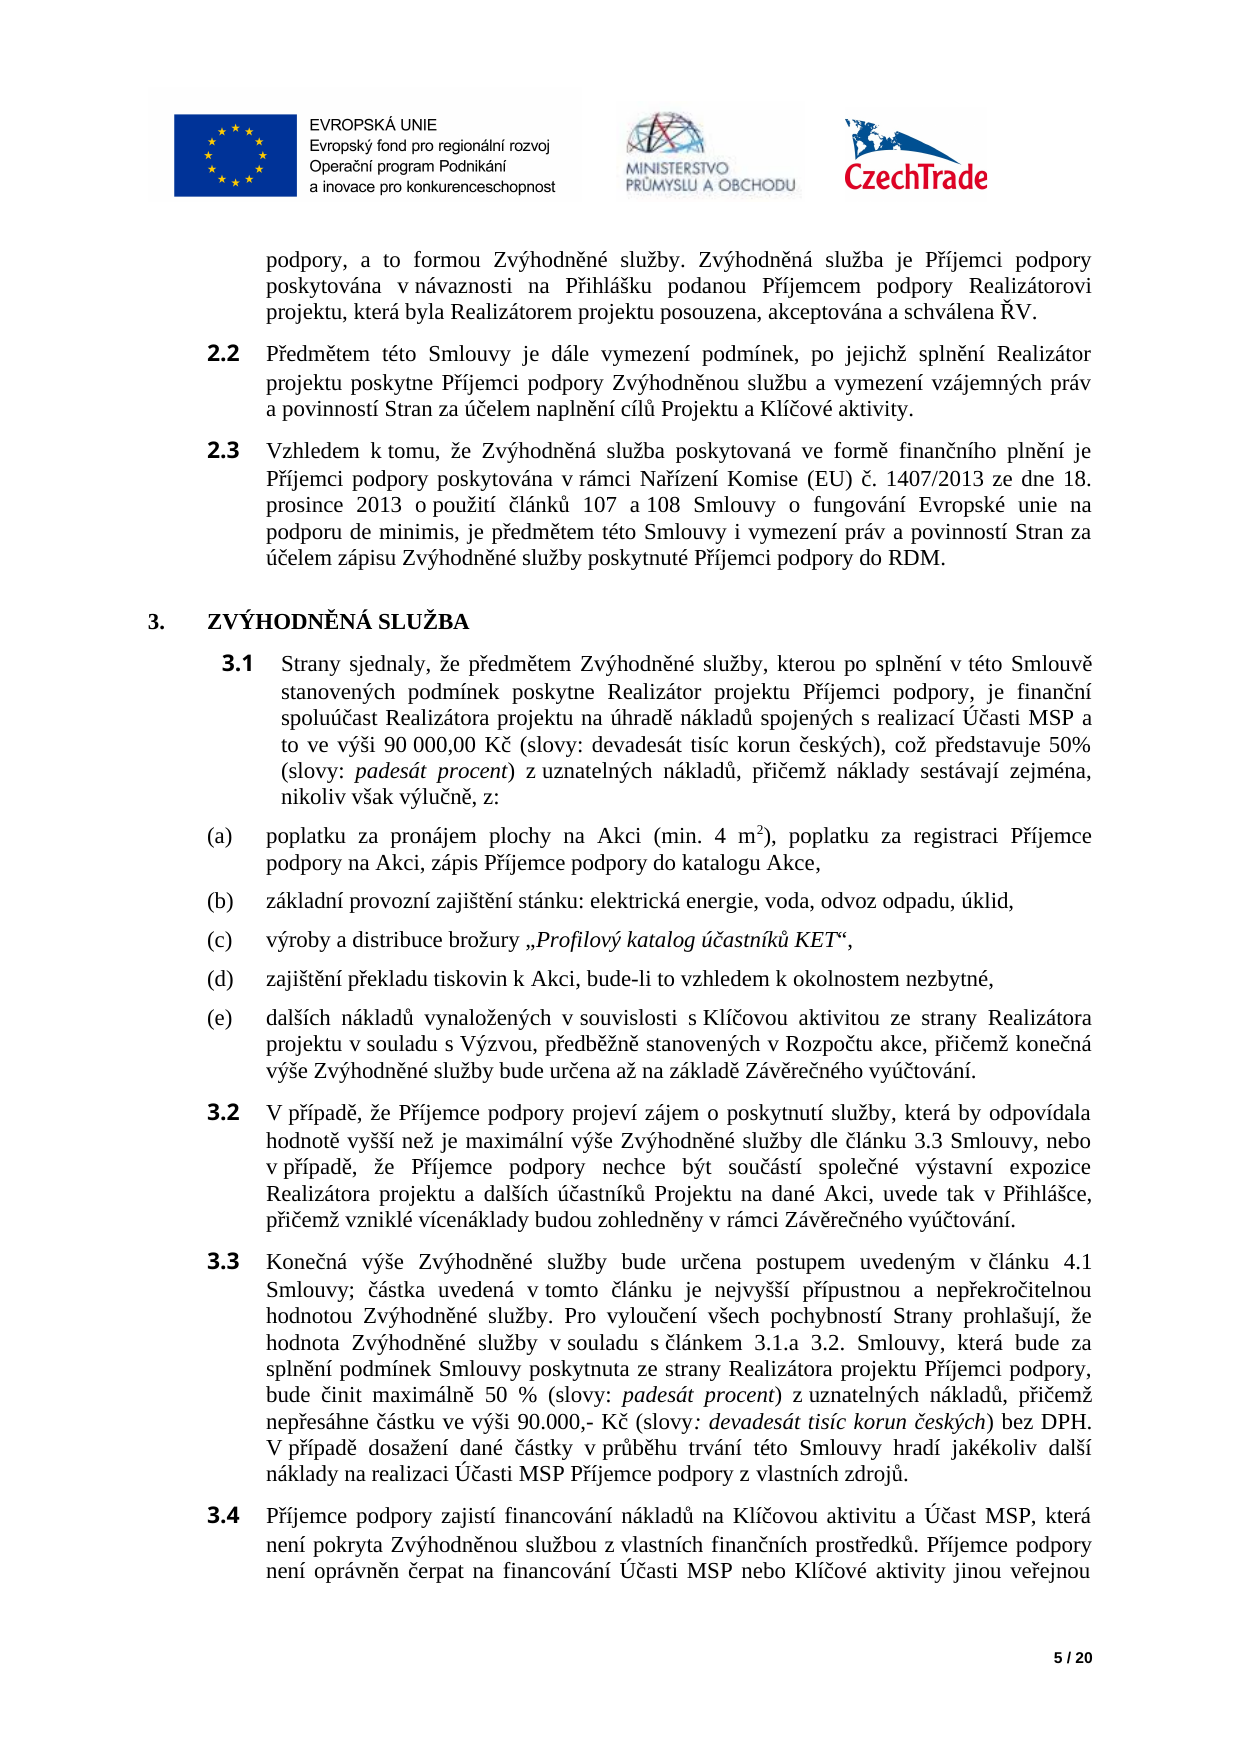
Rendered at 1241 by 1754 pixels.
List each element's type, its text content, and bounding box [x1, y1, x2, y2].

text Konečná výše Zvýhodněné služby bude určena postupem uvedeným v článku 4.1 Smlouvy; částka uvedená v tomto článku je nejvyšší přípustnou a nepřekročitelnou hodnotou Zvýhodněné služby. Pro vyloučení všech pochybností Strany prohlašují, že hodnota Zvýhodněné služby v souladu s článkem 3.1.a 3.2. Smlouvy, která bude za splnění podmínek Smlouvy poskytnuta ze strany Realizátora projektu Příjemci podpory, bude činit maximálně 50 % (slovy: padesát procent) z uznatelných nákladů, přičemž nepřesáhne částku ve výši 90.000,- Kč (slovy: devadesát tisíc korun českých) bez DPH. V případě dosažení dané částky v průběhu trvání této Smlouvy hradí jakékoliv další náklady na realizaci Účasti MSP Příjemce podpory z vlastních zdrojů. [207, 1245, 1092, 1487]
picture [616, 101, 805, 202]
text dalších nákladů vynaložených v souvislosti s Klíčovou aktivitou ze strany Realizátora projektu v souladu s Výzvou, předběžně stanovených v Rozpočtu akce, přičemž konečná výše Zvýhodněné služby bude určena až na základě Závěrečného vyúčtování. [207, 1004, 1092, 1083]
text poplatku za pronájem plochy na Akci (min. 4 m2), poplatku za registraci Příjemce podpory na Akci, zápis Příjemce podpory do katalogu Akce, [207, 822, 1092, 875]
text výroby a distribuce brožury „Profilový katalog účastníků KET“, [207, 926, 1092, 953]
text zajištění překladu tiskovin k Akci, bude-li to vzhledem k okolnostem nezbytné, [207, 965, 1092, 992]
text V případě, že Příjemce podpory projeví zájem o poskytnutí služby, která by odpovídala hodnotě vyšší než je maximální výše Zvýhodněné služby dle článku 3.3 Smlouvy, nebo v případě, že Příjemce podpory nechce být součástí společné výstavní expozice Realizátora projektu a dalších účastníků Projektu na dané Akci, uvede tak v Přihlášce, přičemž vzniklé vícenáklady budou zohledněny v rámci Závěrečného vyúčtování. [207, 1096, 1092, 1232]
text Předmětem této Smlouvy je dále vymezení podmínek, po jejichž splnění Realizátor projektu poskytne Příjemci podpory Zvýhodněnou službu a vymezení vzájemných práv a povinností Stran za účelem naplnění cílů Projektu a Klíčové aktivity. [207, 337, 1092, 421]
text základní provozní zajištění stánku: elektrická energie, voda, odvoz odpadu, úklid, [207, 887, 1092, 914]
picture [147, 87, 583, 202]
text Vzhledem k tomu, že Zvýhodněná služba poskytovaná ve formě finančního plnění je Příjemci podpory poskytována v rámci Nařízení Komise (EU) č. 1407/2013 ze dne 18. prosince 2013 o použití článků 107 a 108 Smlouvy o fungování Evropské unie na podporu de minimis, je předmětem této Smlouvy i vymezení práv a povinností Stran za účelem zápisu Zvýhodněné služby poskytnuté Příjemci podpory do RDM. [207, 434, 1092, 570]
text Strany sjednaly, že předmětem Zvýhodněné služby, kterou po splnění v této Smlouvě stanovených podmínek poskytne Realizátor projektu Příjemci podpory, je finanční spoluúčast Realizátora projektu na úhradě nákladů spojených s realizací Účasti MSP a to ve výši 90 000,00 Kč (slovy: devadesát tisíc korun českých), což představuje 50% (slovy: padesát procent) z uznatelných nákladů, přičemž náklady sestávají zejména, nikoliv však výlučně, z: [222, 647, 1092, 810]
picture [845, 107, 988, 202]
subtitle zvýhodněná služba [148, 608, 1092, 634]
